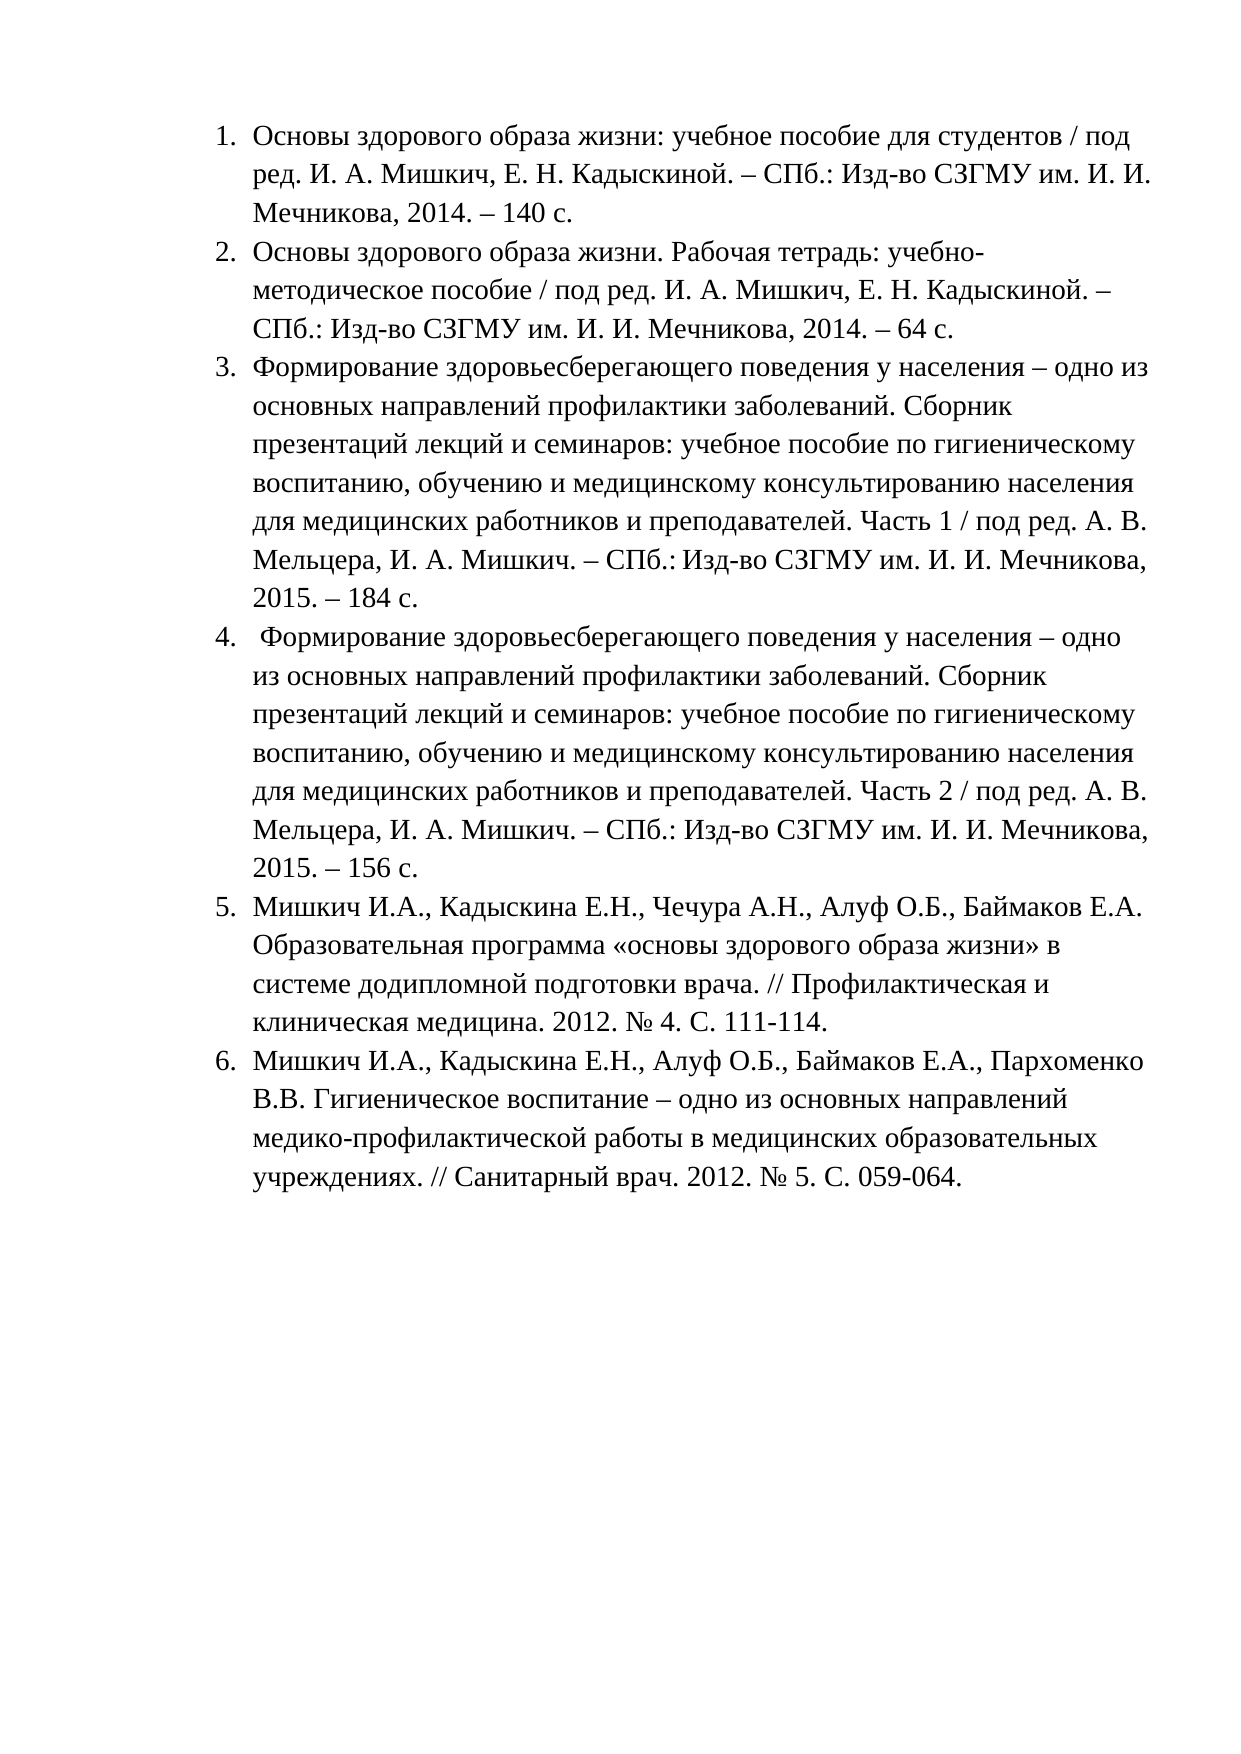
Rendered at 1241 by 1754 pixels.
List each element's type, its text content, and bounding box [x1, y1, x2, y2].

list Мишкич И.А., Кадыскина Е.Н., Алуф О.Б., Баймаков Е.А., Пархоменко В.В. Гигиеническое воспитание – одно из основных направлений медико-профилактической работы в медицинских образовательных учреждениях. // Санитарный врач. 2012. № 5. С. 059-064. [215, 1043, 1152, 1192]
list Основы здорового образа жизни: учебное пособие для студентов / под ред. И. А. Мишкич, Е. Н. Кадыскиной. – СПб.: Изд-во СЗГМУ им. И. И. Мечникова, 2014. – 140 с. [215, 118, 1152, 229]
list Формирование здоровьесберегающего поведения у населения – одно из основных направлений профилактики заболеваний. Сборник презентаций лекций и семинаров: учебное пособие по гигиеническому воспитанию, обучению и медицинскому консультированию населения для медицинских работников и преподавателей. Часть 1 / под ред. А. В. Мельцера, И. А. Мишкич. – СПб.: Изд-во СЗГМУ им. И. И. Мечникова, 2015. – 184 с. [215, 349, 1152, 614]
list Формирование здоровьесберегающего поведения у населения – одно из основных направлений профилактики заболеваний. Сборник презентаций лекций и семинаров: учебное пособие по гигиеническому воспитанию, обучению и медицинскому консультированию населения для медицинских работников и преподавателей. Часть 2 / под ред. А. В. Мельцера, И. А. Мишкич. – СПб.: Изд-во СЗГМУ им. И. И. Мечникова, 2015. – 156 с. [215, 619, 1152, 884]
list Мишкич И.А., Кадыскина Е.Н., Чечура А.Н., Алуф О.Б., Баймаков Е.А. Образовательная программа «основы здорового образа жизни» в системе додипломной подготовки врача. // Профилактическая и клиническая медицина. 2012. № 4. С. 111-114. [215, 889, 1152, 1038]
list Основы здорового образа жизни. Рабочая тетрадь: учебно-методическое пособие / под ред. И. А. Мишкич, Е. Н. Кадыскиной. – СПб.: Изд-во СЗГМУ им. И. И. Мечникова, 2014. – 64 с. [215, 234, 1152, 344]
